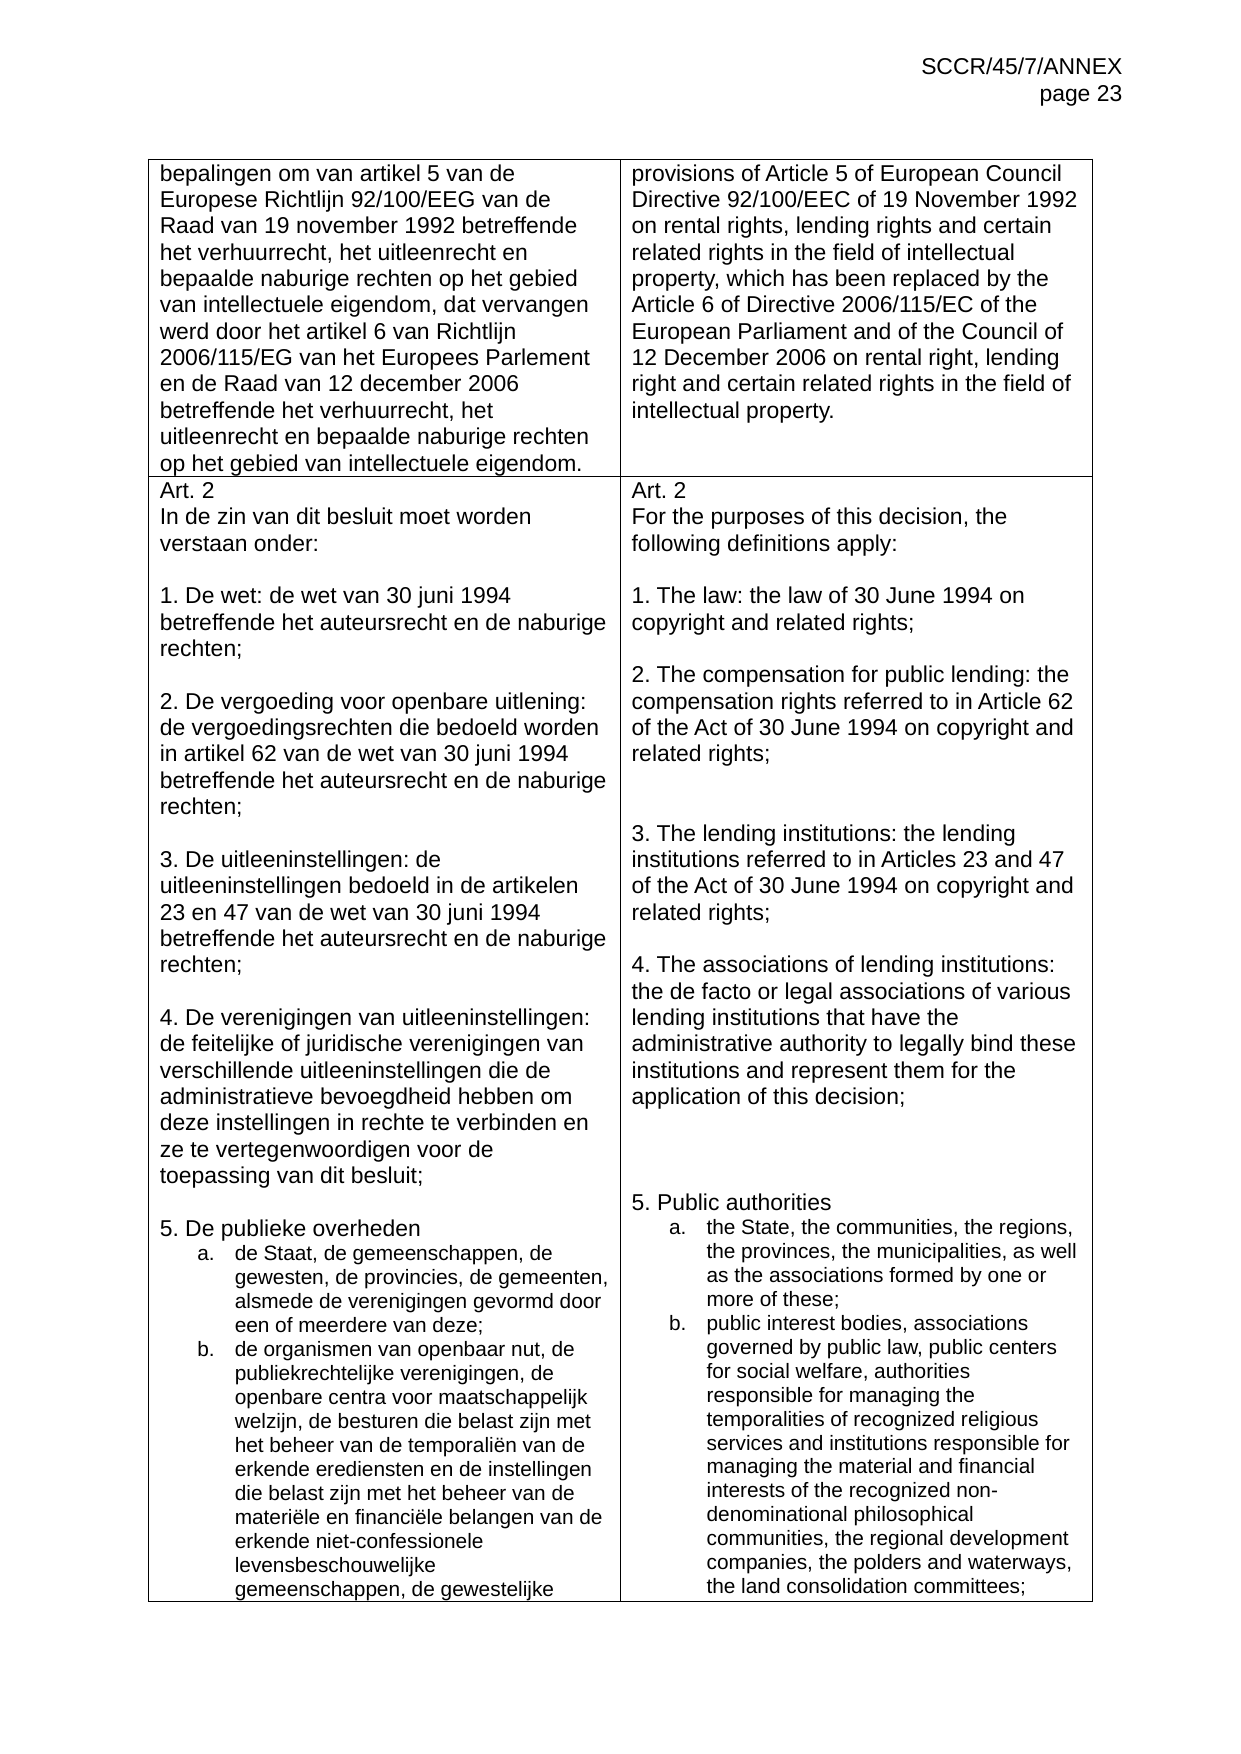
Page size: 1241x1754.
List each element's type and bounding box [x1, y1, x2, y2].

table_cell [149, 160, 620, 476]
table_cell [621, 477, 1092, 1601]
table_cell [149, 477, 620, 1601]
table_cell [621, 160, 1092, 476]
